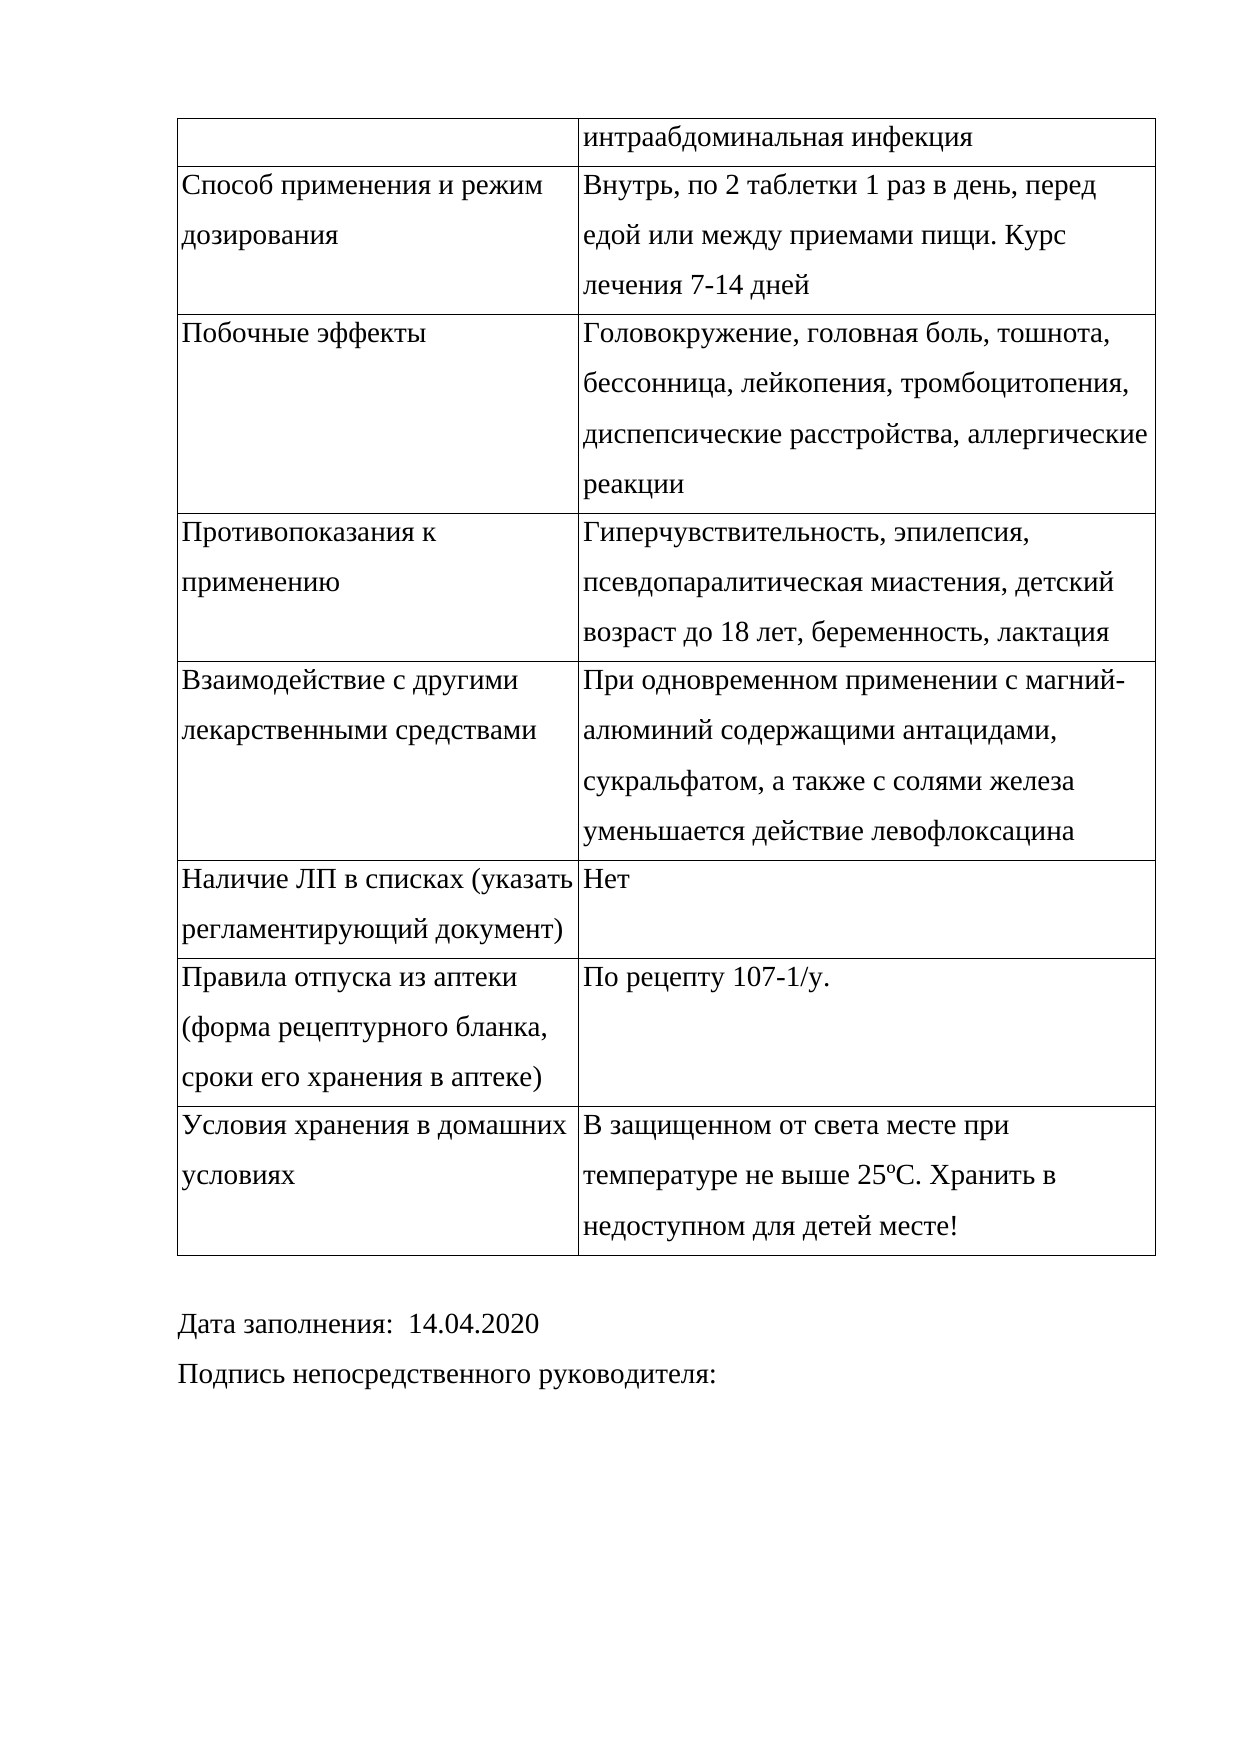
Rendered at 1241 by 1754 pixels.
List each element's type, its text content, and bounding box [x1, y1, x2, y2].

table_cell В защищенном от света месте при температуре не выше 25ºС. Хранить в недоступном для детей месте! [579, 1107, 1155, 1254]
table_cell Головокружение, головная боль, тошнота, бессонница, лейкопения, тромбоцитопения, диспепсические расстройства, аллергические реакции [579, 315, 1155, 513]
table_cell Правила отпуска из аптеки (форма рецептурного бланка, сроки его хранения в аптеке) [178, 959, 578, 1106]
table_cell Побочные эффекты [178, 315, 578, 513]
table_cell По рецепту 107-1/у. [579, 959, 1155, 1106]
table_cell Внутрь, по 2 таблетки 1 раз в день, перед едой или между приемами пищи. Курс лечения 7-14 дней [579, 167, 1155, 314]
table_cell Условия хранения в домашних условиях [178, 1107, 578, 1254]
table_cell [579, 119, 1155, 166]
table_cell Способ применения и режим дозирования [178, 167, 578, 314]
table_cell Наличие ЛП в списках (указать регламентирующий документ) [178, 861, 578, 958]
table_cell При одновременном применении с магний-алюминий содержащими антацидами, сукральфатом, а также с солями железа уменьшается действие левофлоксацина [579, 662, 1155, 860]
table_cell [178, 119, 578, 166]
text Подпись непосредственного руководителя: [177, 1356, 1152, 1390]
table_cell Нет [579, 861, 1155, 958]
table_cell Противопоказания к применению [178, 514, 578, 661]
table_cell Гиперчувствительность, эпилепсия, псевдопаралитическая миастения, детский возраст до 18 лет, беременность, лактация [579, 514, 1155, 661]
table_cell Взаимодействие с другими лекарственными средствами [178, 662, 578, 860]
text Дата заполнения: 14.04.2020 [177, 1306, 1152, 1339]
